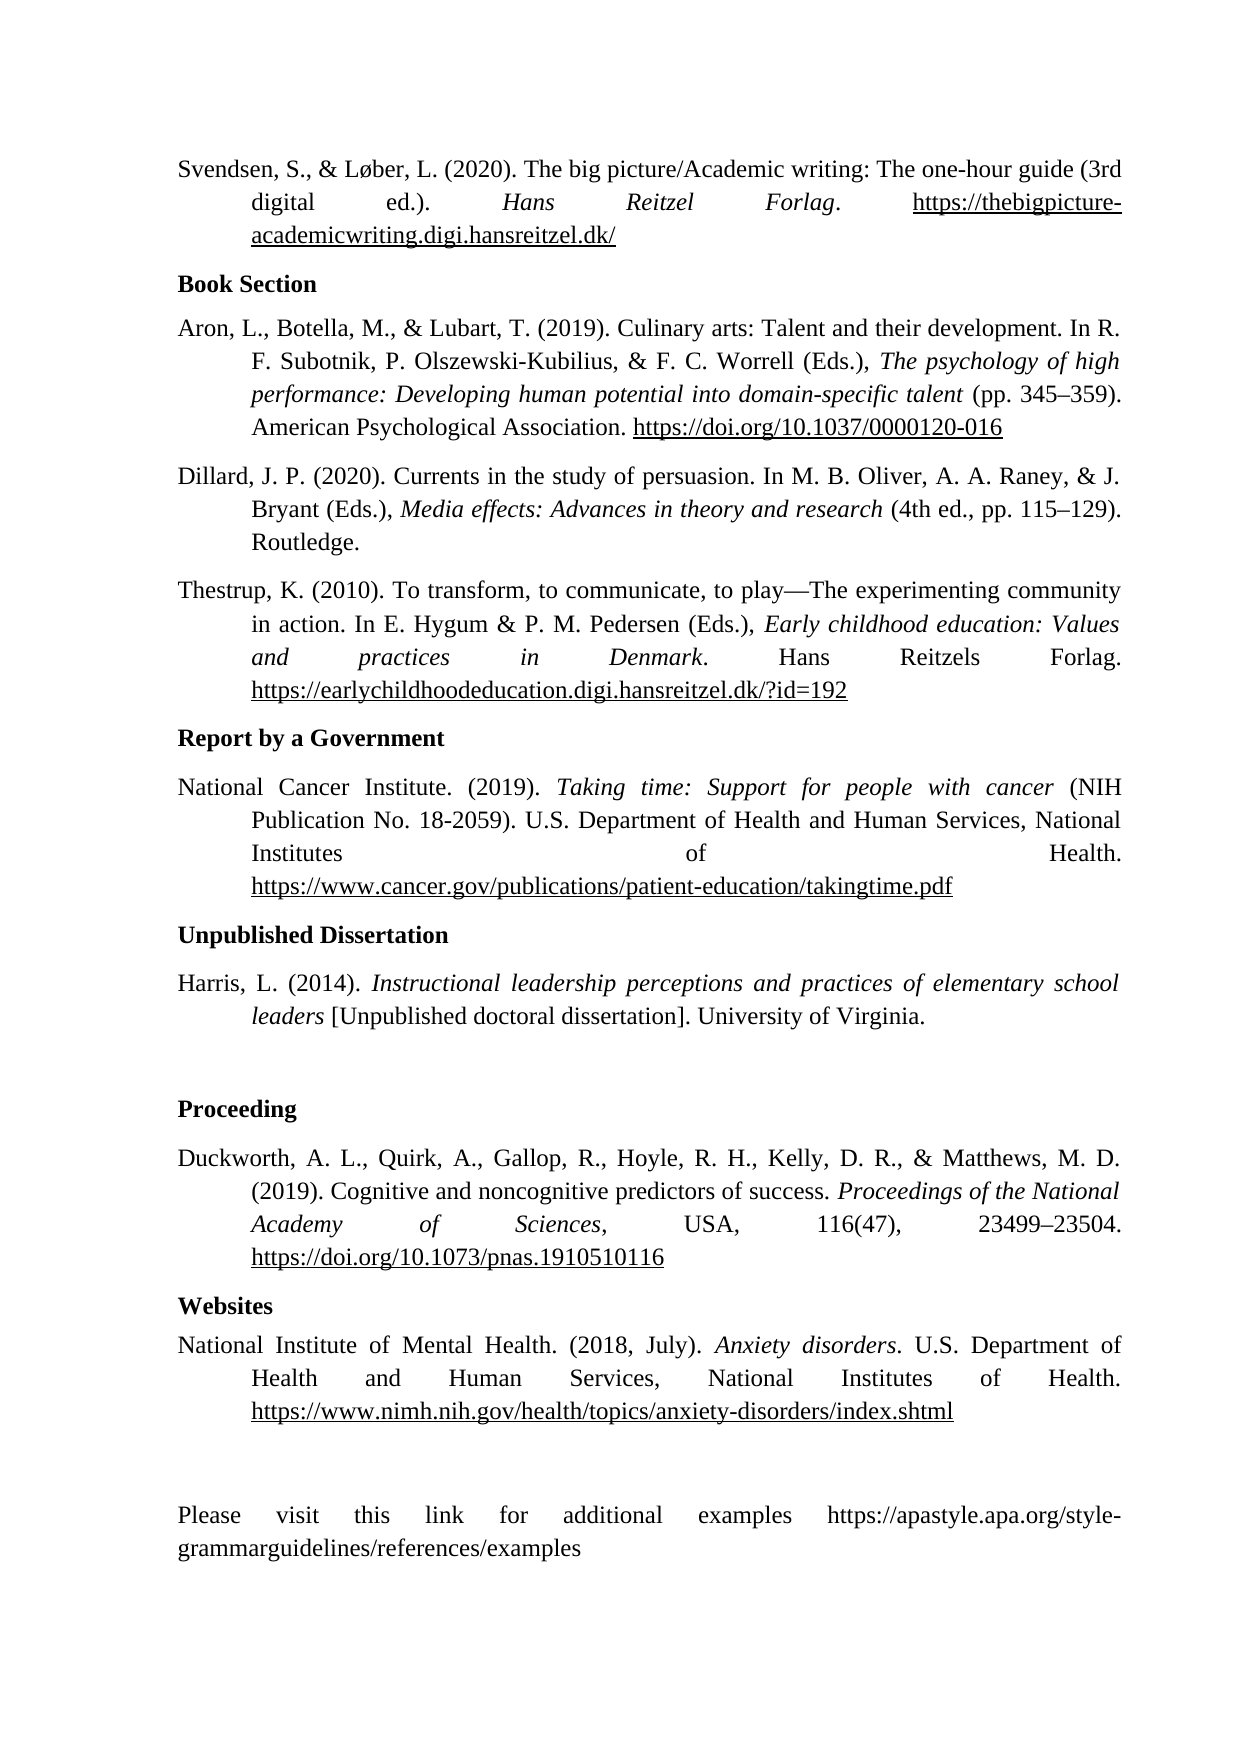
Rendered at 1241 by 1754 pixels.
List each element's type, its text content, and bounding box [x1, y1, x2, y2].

text Book Section [177, 269, 1122, 298]
text Websites [177, 1291, 1122, 1319]
text National Cancer Institute. (2019). Taking time: Support for people with cancer (NIH Publication No. 18-2059). U.S. Department of Health and Human Services, National Institutes of Health. https://www.cancer.gov/publications/patient-education/takingtime.pdf [177, 772, 1122, 900]
text Thestrup, K. (2010). To transform, to communicate, to play—The experimenting community in action. In E. Hygum & P. M. Pedersen (Eds.), Early childhood education: Values and practices in Denmark. Hans Reitzels Forlag. https://earlychildhoodeducation.digi.hansreitzel.dk/?id=192 [177, 576, 1122, 703]
text Please visit this link for additional examples https://apastyle.apa.org/style-grammarguidelines/references/examples [177, 1500, 1122, 1562]
text Proceeding [177, 1094, 1122, 1123]
text Dillard, J. P. (2020). Currents in the study of persuasion. In M. B. Oliver, A. A. Raney, & J. Bryant (Eds.), Media effects: Advances in theory and research (4th ed., pp. 115–129). Routledge. [177, 461, 1122, 556]
text Report by a Government [177, 723, 1122, 752]
text National Institute of Mental Health. (2018, July). Anxiety disorders. U.S. Department of Health and Human Services, National Institutes of Health. https://www.nimh.nih.gov/health/topics/anxiety-disorders/index.shtml [177, 1330, 1122, 1425]
text Svendsen, S., & Løber, L. (2020). The big picture/Academic writing: The one-hour guide (3rd digital ed.). Hans Reitzel Forlag. https://thebigpicture-academicwriting.digi.hansreitzel.dk/ [177, 154, 1122, 249]
text Harris, L. (2014). Instructional leadership perceptions and practices of elementary school leaders [Unpublished doctoral dissertation]. University of Virginia. [177, 968, 1122, 1030]
text Duckworth, A. L., Quirk, A., Gallop, R., Hoyle, R. H., Kelly, D. R., & Matthews, M. D. (2019). Cognitive and noncognitive predictors of success. Proceedings of the National Academy of Sciences, USA, 116(47), 23499–23504. https://doi.org/10.1073/pnas.1910510116 [177, 1143, 1122, 1271]
text Aron, L., Botella, M., & Lubart, T. (2019). Culinary arts: Talent and their development. In R. F. Subotnik, P. Olszewski-Kubilius, & F. C. Worrell (Eds.), The psychology of high performance: Developing human potential into domain-specific talent (pp. 345–359). American Psychological Association. https://doi.org/10.1037/0000120-016 [177, 313, 1122, 441]
text Unpublished Dissertation [177, 920, 1122, 948]
